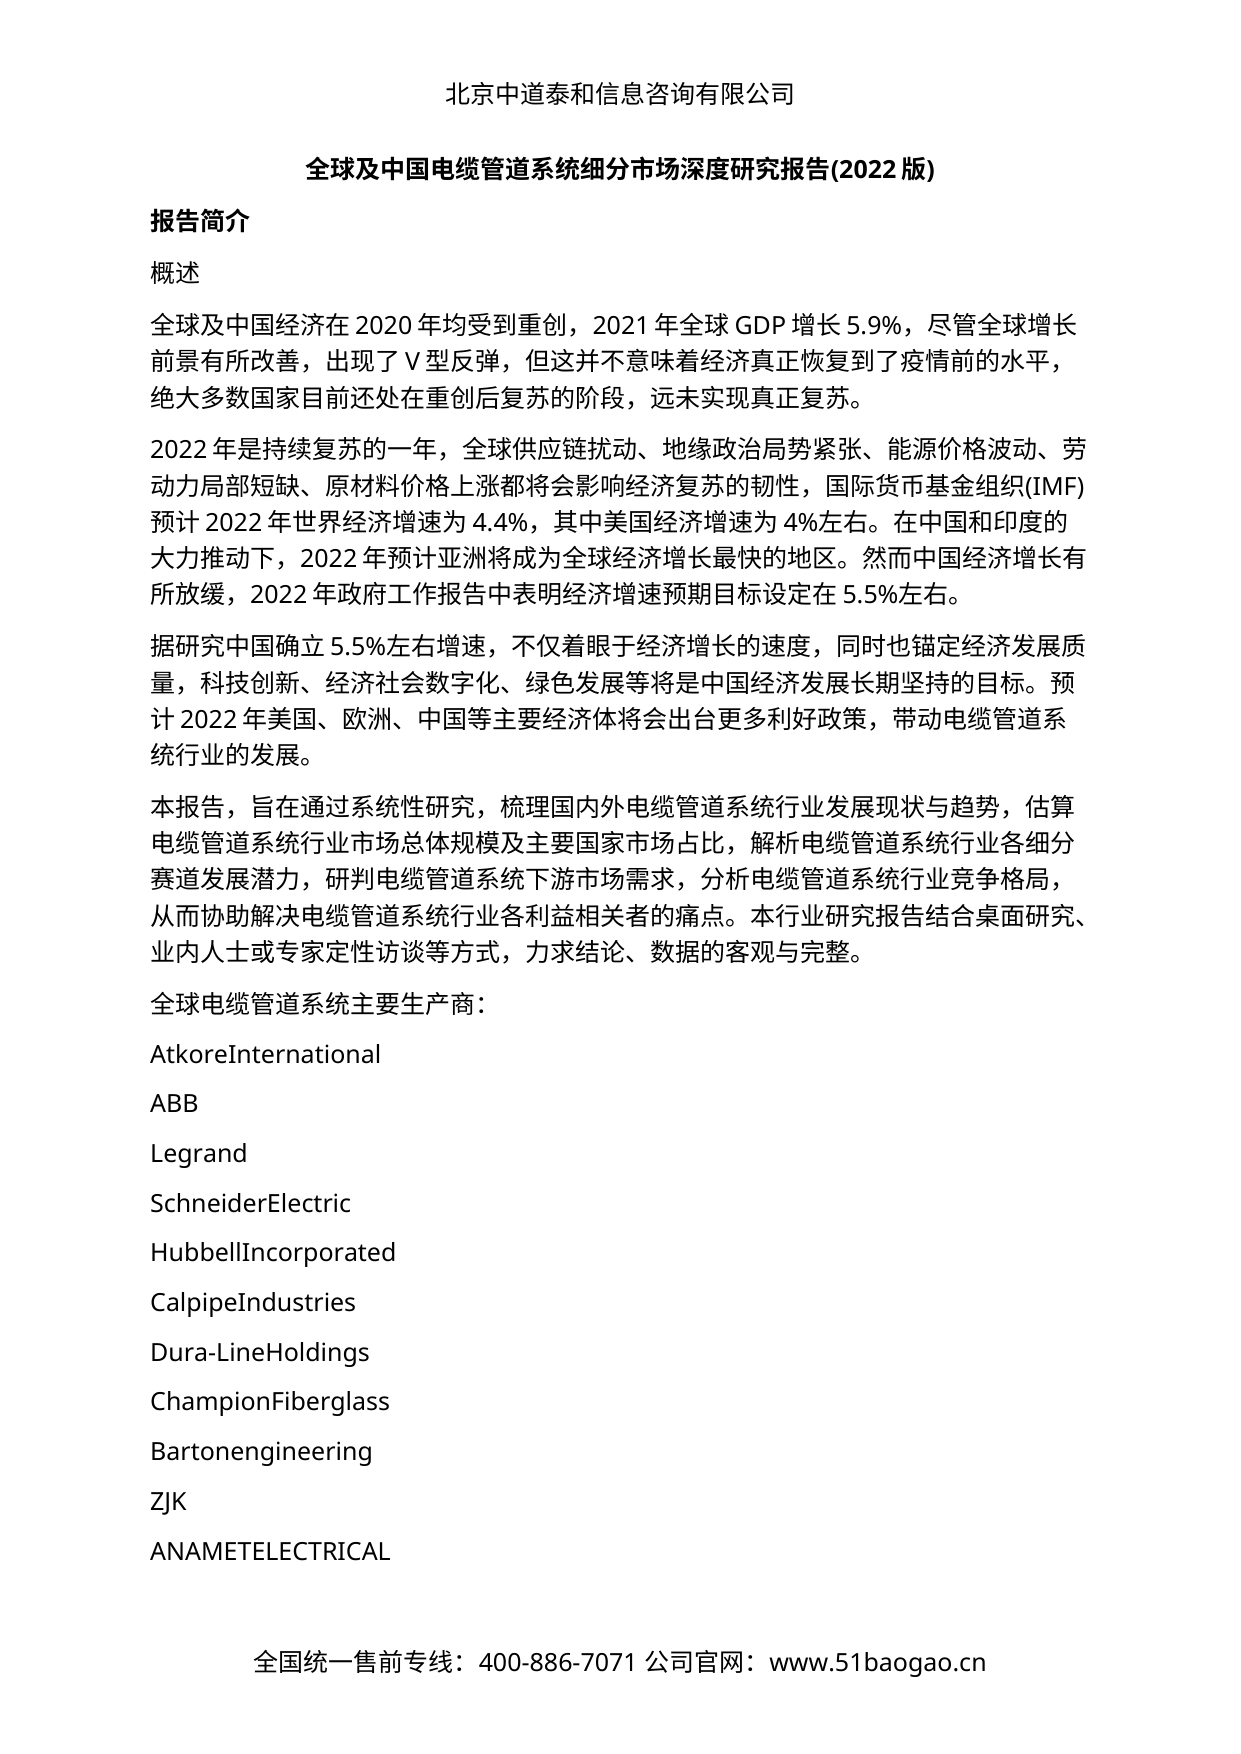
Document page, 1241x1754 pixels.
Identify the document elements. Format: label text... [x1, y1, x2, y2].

text AtkoreInternational [150, 1036, 1090, 1070]
text Bartonengineering [150, 1434, 1090, 1468]
text HubbellIncorporated [150, 1235, 1090, 1269]
text 2022年是持续复苏的一年，全球供应链扰动、地缘政治局势紧张、能源价格波动、劳动力局部短缺、原材料价格上涨都将会影响经济复苏的韧性，国际货币基金组织(IMF)预计2022年世界经济增速为4.4%，其中美国经济增速为4%左右。在中国和印度的大力推动下，2022年预计亚洲将成为全球经济增长最快的地区。然而中国经济增长有所放缓，2022年政府工作报告中表明经济增速预期目标设定在5.5%左右。 [150, 430, 1090, 611]
text Dura-LineHoldings [150, 1334, 1090, 1368]
text 全球电缆管道系统主要生产商： [150, 984, 1090, 1021]
text ChampionFiberglass [150, 1384, 1090, 1418]
text 据研究中国确立5.5%左右增速，不仅着眼于经济增长的速度，同时也锚定经济发展质量，科技创新、经济社会数字化、绿色发展等将是中国经济发展长期坚持的目标。预计2022年美国、欧洲、中国等主要经济体将会出台更多利好政策，带动电缆管道系统行业的发展。 [150, 627, 1090, 772]
text 概述 [150, 254, 1090, 290]
text ANAMETELECTRICAL [150, 1533, 1090, 1567]
text 全球及中国电缆管道系统细分市场深度研究报告(2022版) [150, 150, 1090, 186]
text 报告简介 [150, 202, 1090, 238]
text 本报告，旨在通过系统性研究，梳理国内外电缆管道系统行业发展现状与趋势，估算电缆管道系统行业市场总体规模及主要国家市场占比，解析电缆管道系统行业各细分赛道发展潜力，研判电缆管道系统下游市场需求，分析电缆管道系统行业竞争格局，从而协助解决电缆管道系统行业各利益相关者的痛点。本行业研究报告结合桌面研究、业内人士或专家定性访谈等方式，力求结论、数据的客观与完整。 [150, 787, 1090, 969]
text ZJK [150, 1483, 1090, 1517]
text ABB [150, 1086, 1090, 1120]
text 全球及中国经济在2020年均受到重创，2021年全球GDP增长5.9%，尽管全球增长前景有所改善，出现了V型反弹，但这并不意味着经济真正恢复到了疫情前的水平，绝大多数国家目前还处在重创后复苏的阶段，远未实现真正复苏。 [150, 306, 1090, 414]
text SchneiderElectric [150, 1185, 1090, 1219]
text CalpipeIndustries [150, 1285, 1090, 1319]
text Legrand [150, 1136, 1090, 1170]
